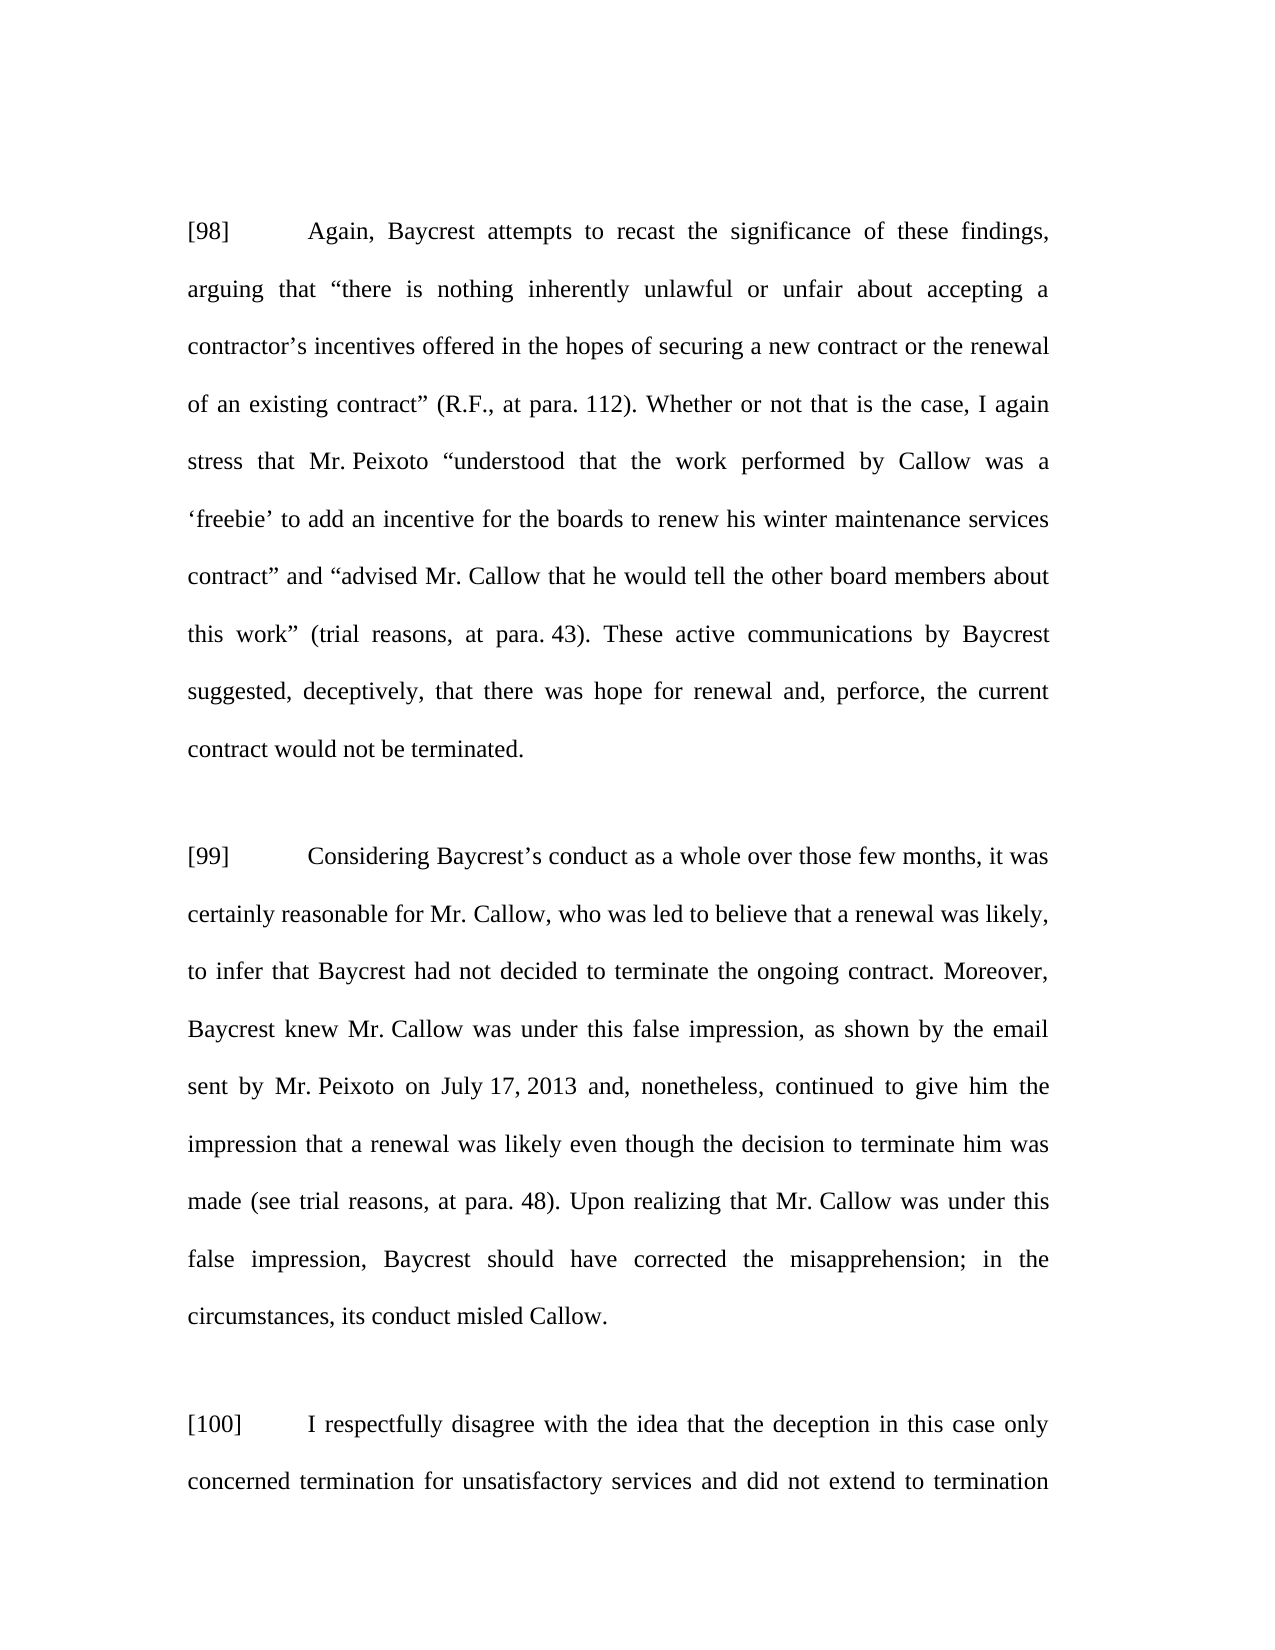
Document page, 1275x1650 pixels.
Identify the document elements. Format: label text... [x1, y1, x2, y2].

text Again, Baycrest attempts to recast the significance of these findings, arguing that “there is nothing inherently unlawful or unfair about accepting a contractor’s incentives offered in the hopes of securing a new contract or the renewal of an existing contract” (R.F., at para. 112). Whether or not that is the case, I again stress that Mr. Peixoto “understood that the work performed by Callow was a ‘freebie’ to add an incentive for the boards to renew his winter maintenance services contract” and “advised Mr. Callow that he would tell the other board members about this work” (trial reasons, at para. 43). These active communications by Baycrest suggested, deceptively, that there was hope for renewal and, perforce, the current contract would not be terminated. [187, 216, 1050, 763]
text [187, 1409, 1050, 1495]
text Considering Baycrest’s conduct as a whole over those few months, it was certainly reasonable for Mr. Callow, who was led to believe that a renewal was likely, to infer that Baycrest had not decided to terminate the ongoing contract. Moreover, Baycrest knew Mr. Callow was under this false impression, as shown by the email sent by Mr. Peixoto on July 17, 2013 and, nonetheless, continued to give him the impression that a renewal was likely even though the decision to terminate him was made (see trial reasons, at para. 48). Upon realizing that Mr. Callow was under this false impression, Baycrest should have corrected the misapprehension; in the circumstances, its conduct misled Callow. [187, 841, 1050, 1330]
